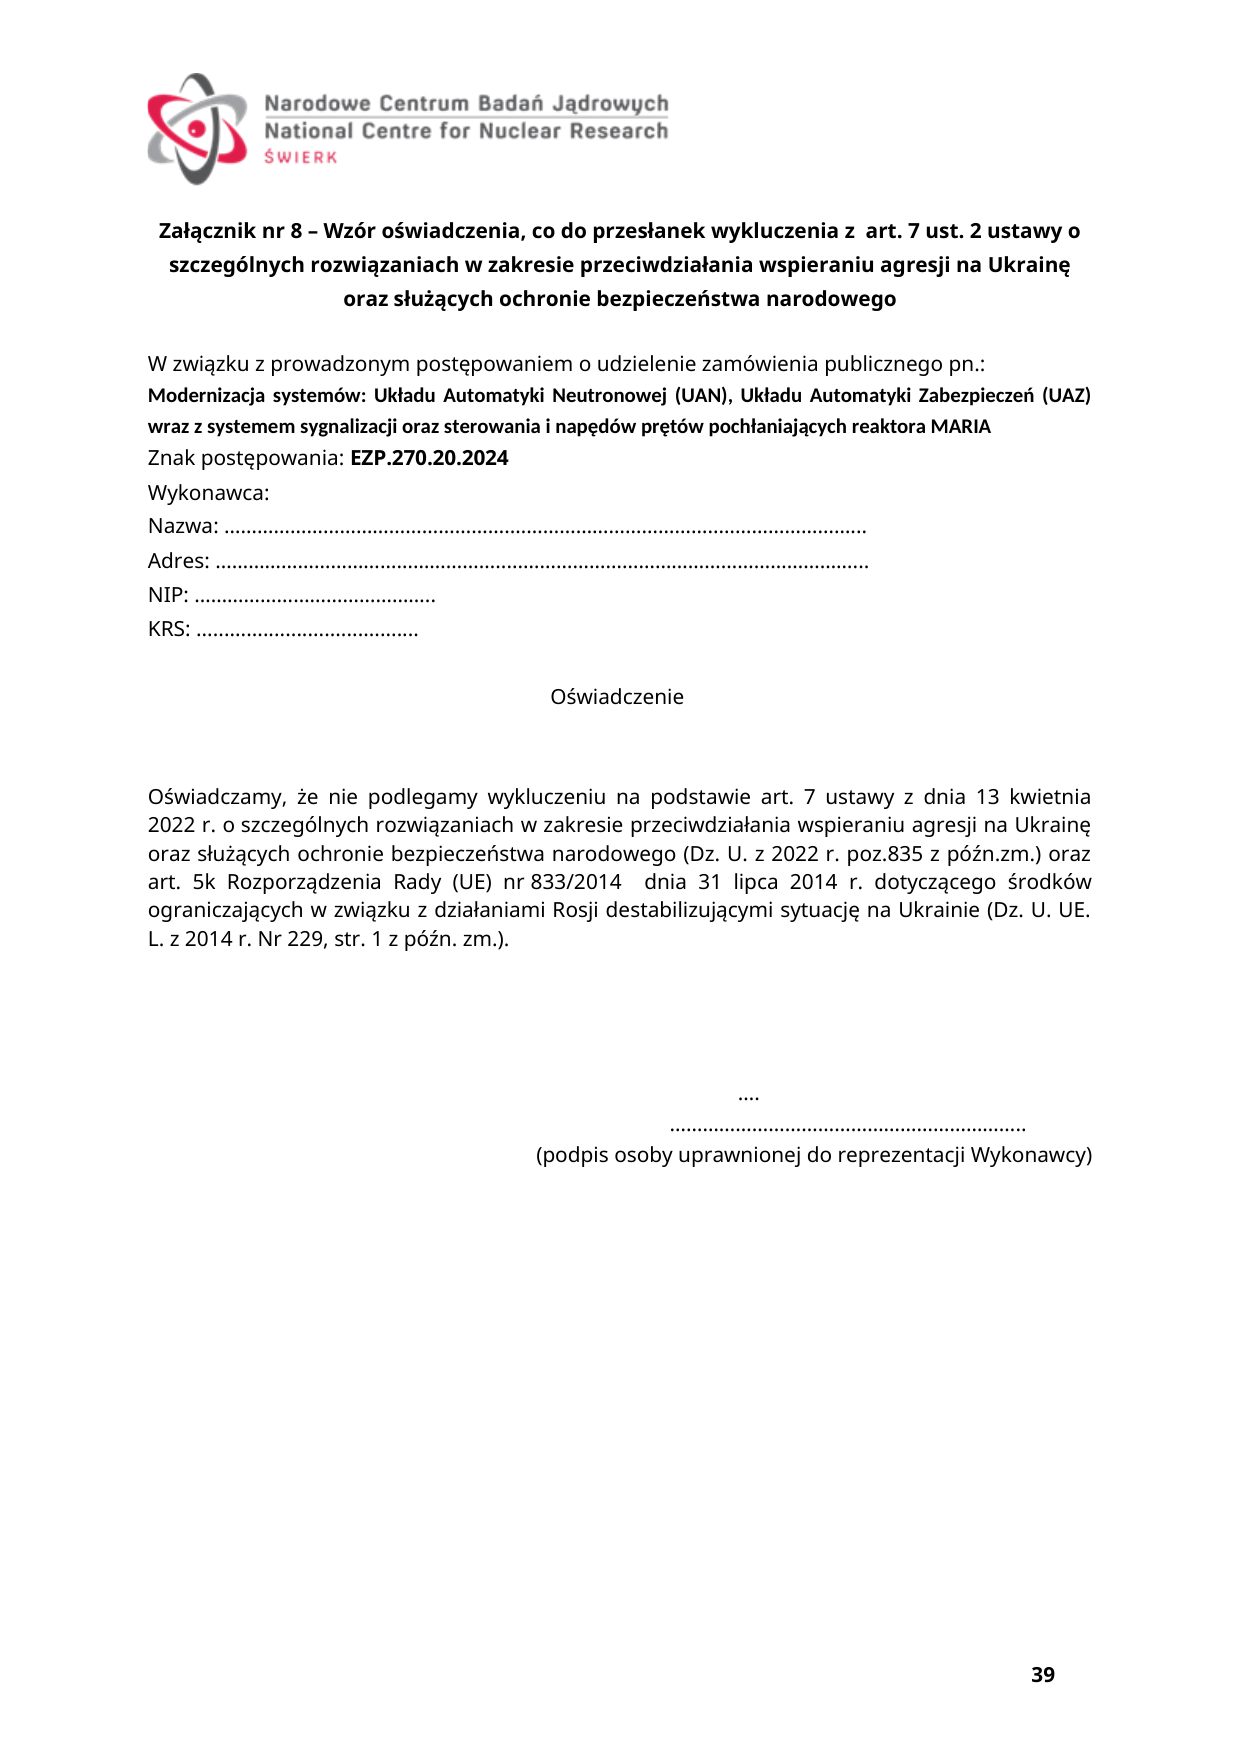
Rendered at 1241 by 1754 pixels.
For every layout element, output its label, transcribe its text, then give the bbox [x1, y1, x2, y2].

text ….……………………………………………………….. [669, 1078, 1092, 1137]
text Nazwa: …………………………………………….………………………………..……………………... [148, 512, 1092, 540]
text Oświadczenie [148, 682, 1087, 710]
picture [147, 73, 670, 187]
text Znak postępowania: EZP.270.20.2024 [148, 443, 1087, 472]
text NIP: …………………………………….. [148, 580, 1092, 608]
text Modernizacja systemów: Układu Automatyki Neutronowej (UAN), Układu Automatyki Zabezpieczeń (UAZ) wraz z systemem sygnalizacji oraz sterowania i napędów prętów pochłaniających reaktora MARIA [148, 383, 1092, 438]
text Wykonawca: [148, 478, 1092, 506]
text Oświadczamy, że nie podlegamy wykluczeniu na podstawie art. 7 ustawy z dnia 13 kwietnia 2022 r. o szczególnych rozwiązaniach w zakresie przeciwdziałania wspieraniu agresji na Ukrainę oraz służących ochronie bezpieczeństwa narodowego (Dz. U. z 2022 r. poz.835 z późn.zm.) oraz art. 5k Rozporządzenia Rady (UE) nr 833/2014 dnia 31 lipca 2014 r. dotyczącego środków ograniczających w związku z działaniami Rosji destabilizującymi sytuację na Ukrainie (Dz. U. UE. L. z 2014 r. Nr 229, str. 1 z późn. zm.). [148, 782, 1092, 952]
text Załącznik nr 8 – Wzór oświadczenia, co do przesłanek wykluczenia z art. 7 ust. 2 ustawy o szczególnych rozwiązaniach w zakresie przeciwdziałania wspieraniu agresji na Ukrainę oraz służących ochronie bezpieczeństwa narodowego [148, 216, 1092, 312]
text KRS: ........................................ [148, 614, 1087, 642]
text (podpis osoby uprawnionej do reprezentacji Wykonawcy) [148, 1140, 1092, 1168]
text W związku z prowadzonym postępowaniem o udzielenie zamówienia publicznego pn.: [148, 349, 1087, 377]
text Adres: …………………………………………….....……………………………………………………... [148, 546, 1092, 574]
